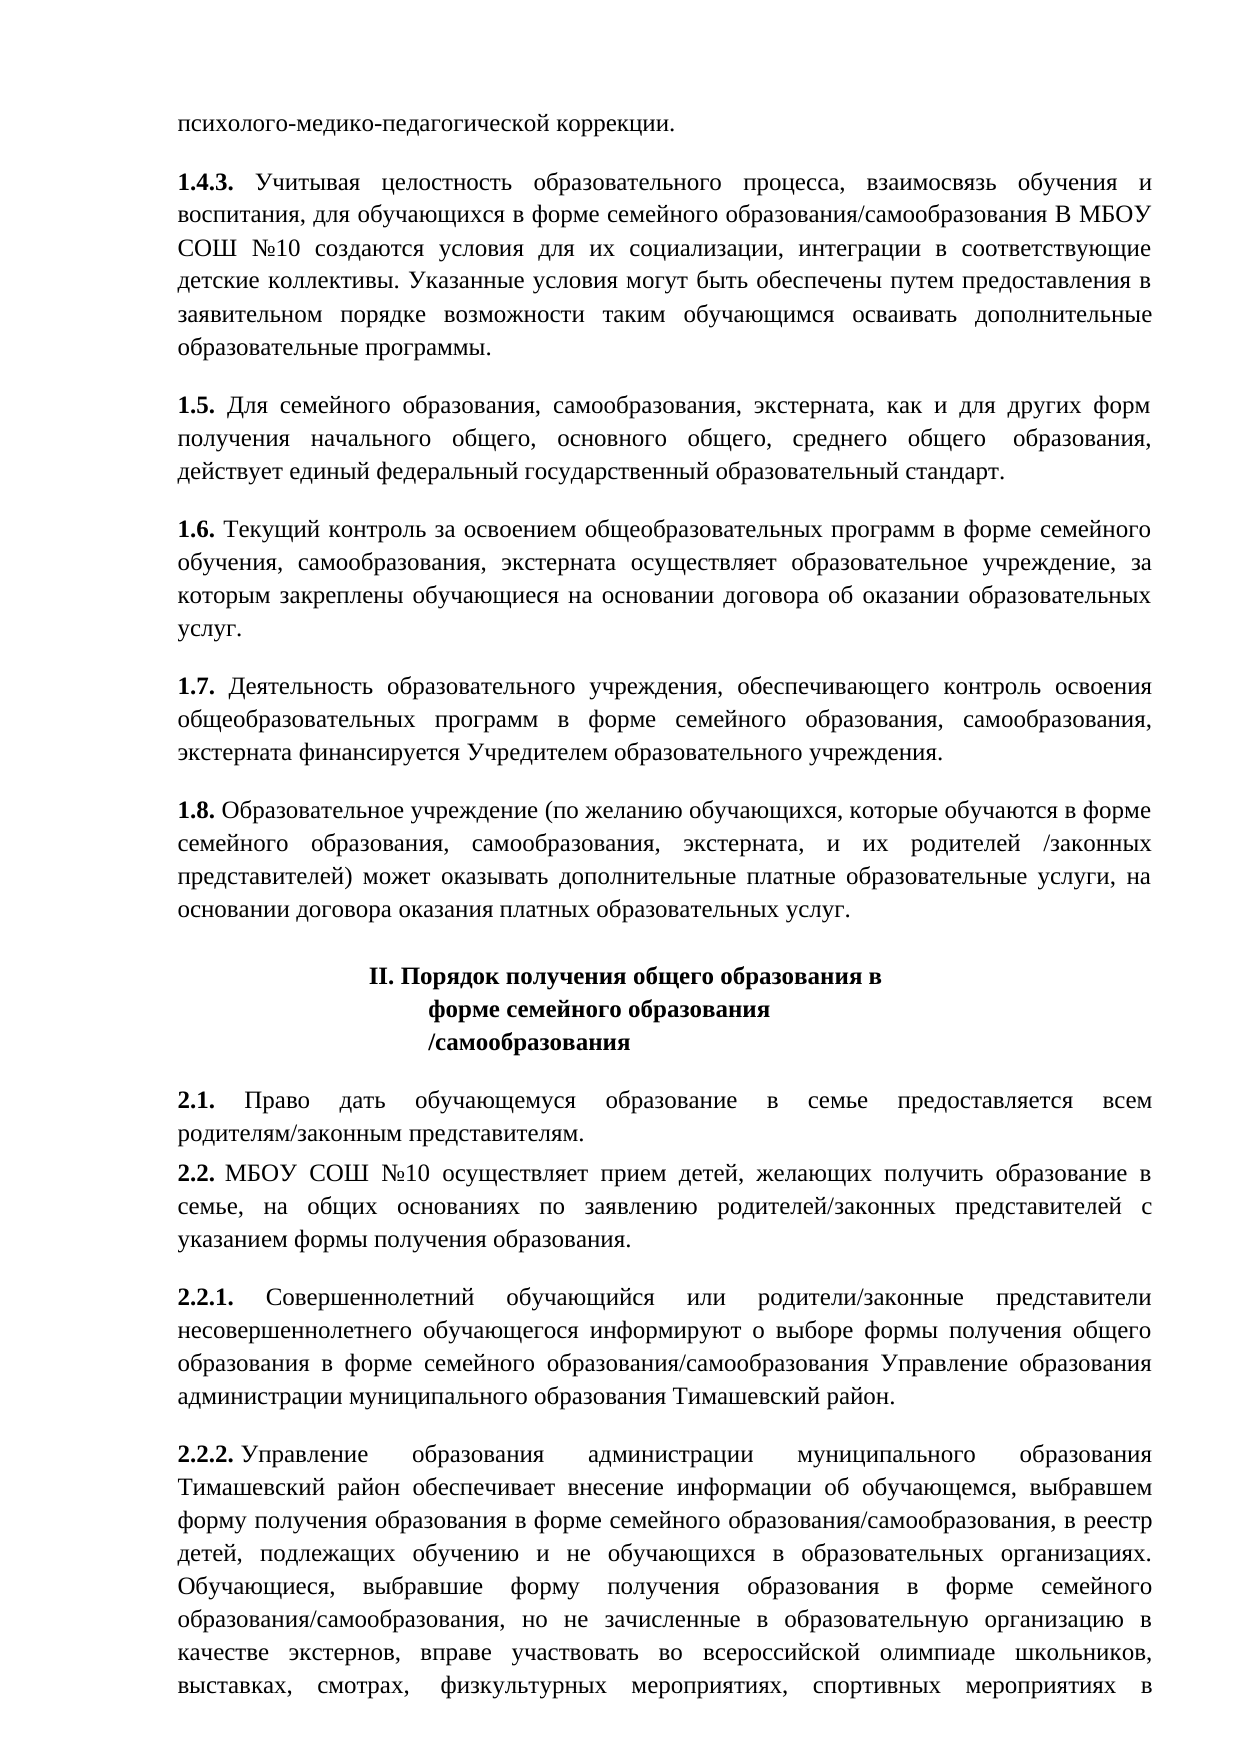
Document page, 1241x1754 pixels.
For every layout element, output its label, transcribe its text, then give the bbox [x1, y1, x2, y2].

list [177, 1439, 1152, 1699]
list Совершеннолетний обучающийся или родители/законные представители несовершеннолетнего обучающегося информируют о выборе формы получения общего образования в форме семейного образования/самообразования Управление образования администрации муниципального образования Тимашевский район. [177, 1282, 1152, 1410]
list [177, 108, 1152, 137]
list Для семейного образования, самообразования, экстерната, как и для других форм получения начального общего, основного общего, среднего общего образования, действует единый федеральный государственный образовательный стандарт. [177, 390, 1152, 485]
list Образовательное учреждение (по желанию обучающихся, которые обучаются в форме семейного образования, самообразования, экстерната, и их родителей /законных представителей) может оказывать дополнительные платные образовательные услуги, на основании договора оказания платных образовательных услуг. [177, 795, 1152, 923]
subtitle Порядок получения общего образования в форме семейного образования /самообразования [368, 961, 960, 1056]
list МБОУ СОШ №10 осуществляет прием детей, желающих получить образование в семье, на общих основаниях по заявлению родителей/законных представителей с указанием формы получения образования. [177, 1158, 1152, 1253]
list Право дать обучающемуся образование в семье предоставляется всем родителям/законным представителям. [177, 1085, 1152, 1147]
list Учитывая целостность образовательного процесса, взаимосвязь обучения и воспитания, для обучающихся в форме семейного образования/самообразования В МБОУ СОШ №10 создаются условия для их социализации, интеграции в соответствующие детские коллективы. Указанные условия могут быть обеспечены путем предоставления в заявительном порядке возможности таким обучающимся осваивать дополнительные образовательные программы. [177, 167, 1152, 360]
list Текущий контроль за освоением общеобразовательных программ в форме семейного обучения, самообразования, экстерната осуществляет образовательное учреждение, за которым закреплены обучающиеся на основании договора об оказании образовательных услуг. [177, 514, 1152, 642]
list Деятельность образовательного учреждения, обеспечивающего контроль освоения общеобразовательных программ в форме семейного образования, самообразования, экстерната финансируется Учредителем образовательного учреждения. [177, 671, 1152, 766]
